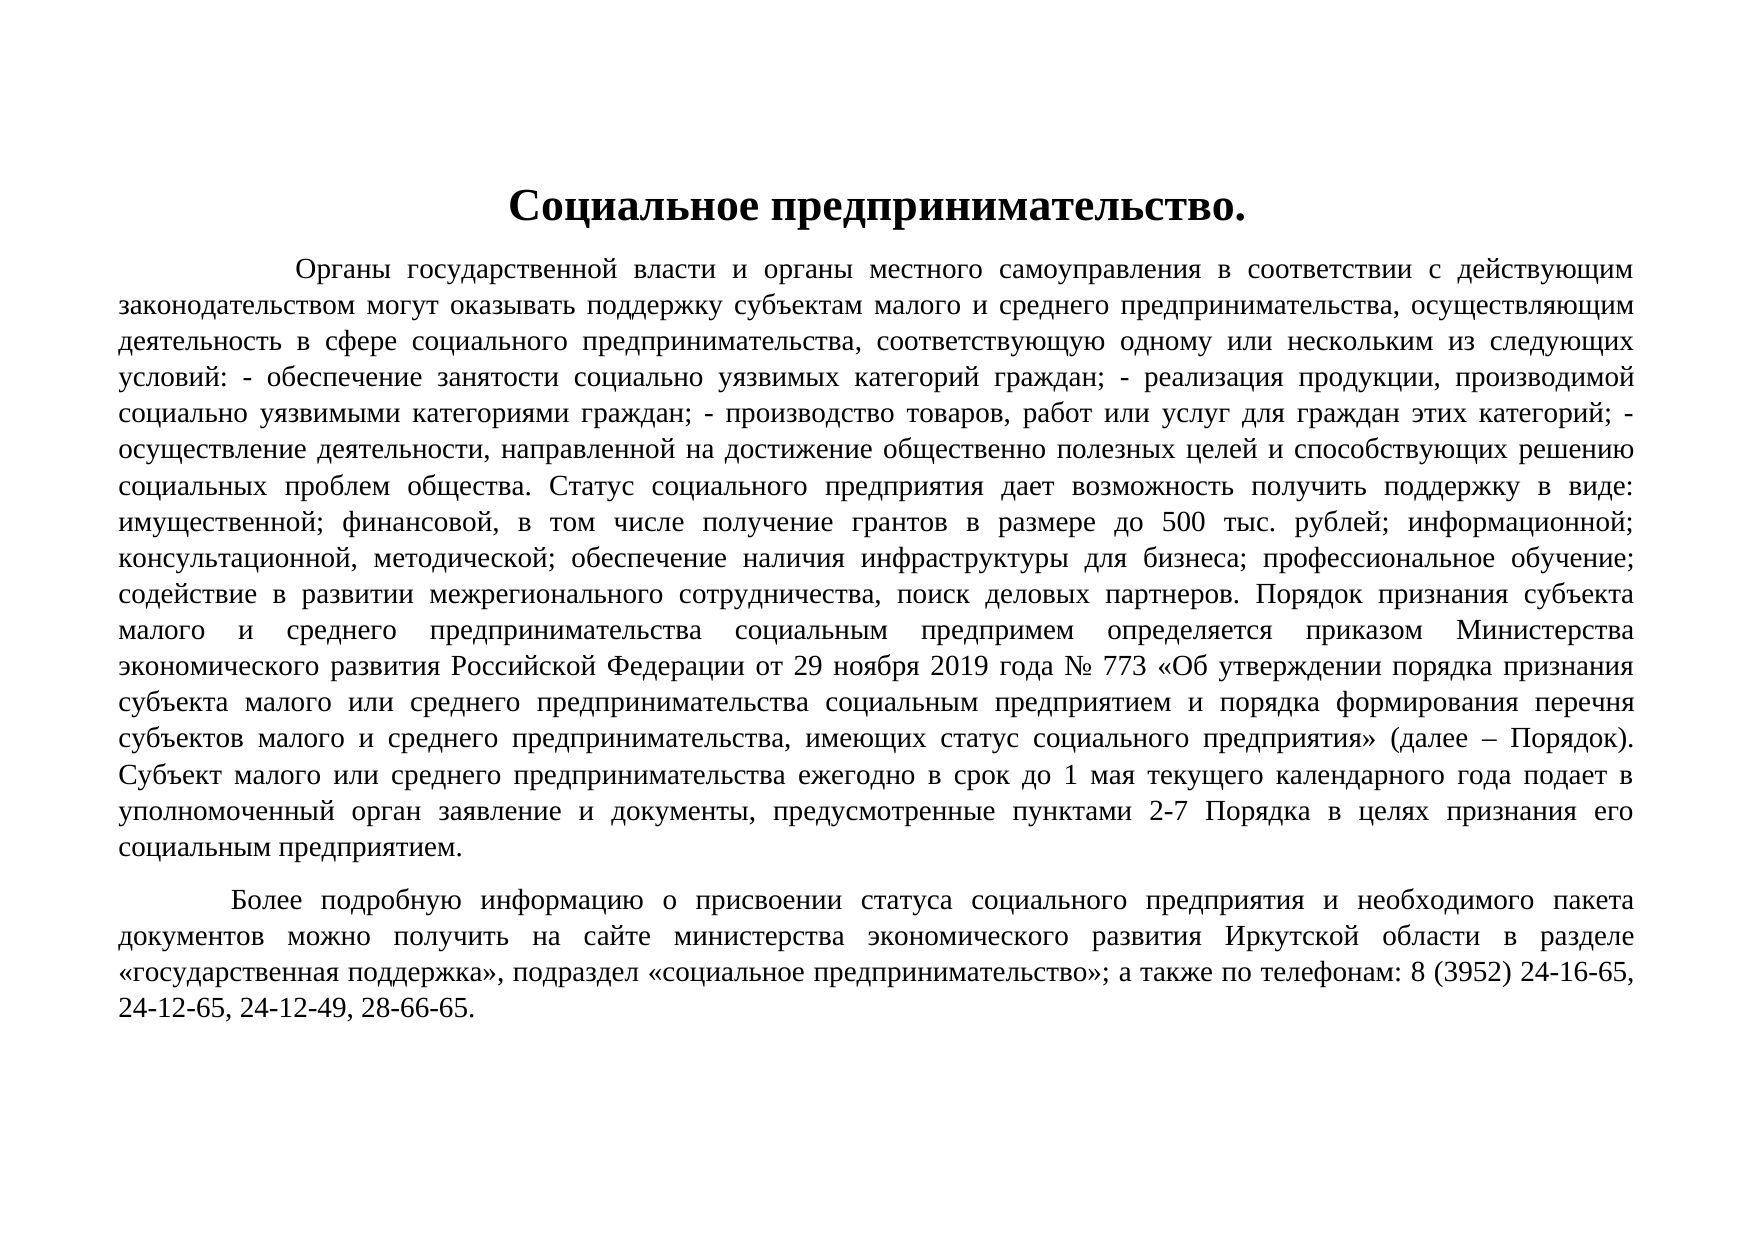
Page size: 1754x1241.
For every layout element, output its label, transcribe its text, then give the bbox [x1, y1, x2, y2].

text Социальное предпринимательство. [118, 177, 1636, 230]
text Более подробную информацию о присвоении статуса социального предприятия и необходимого пакета документов можно получить на сайте министерства экономического развития Иркутской области в разделе «государственная поддержка», подраздел «социальное предпринимательство»; а также по телефонам: 8 (3952) 24-16-65, 24-12-65, 24-12-49, 28-66-65. [118, 882, 1636, 1024]
text Органы государственной власти и органы местного самоуправления в соответствии с действующим законодательством могут оказывать поддержку субъектам малого и среднего предпринимательства, осуществляющим деятельность в сфере социального предпринимательства, соответствующую одному или нескольким из следующих условий: - обеспечение занятости социально уязвимых категорий граждан; - реализация продукции, производимой социально уязвимыми категориями граждан; - производство товаров, работ или услуг для граждан этих категорий; - осуществление деятельности, направленной на достижение общественно полезных целей и способствующих решению социальных проблем общества. Статус социального предприятия дает возможность получить поддержку в виде: имущественной; финансовой, в том числе получение грантов в размере до 500 тыс. рублей; информационной; консультационной, методической; обеспечение наличия инфраструктуры для бизнеса; профессиональное обучение; содействие в развитии межрегионального сотрудничества, поиск деловых партнеров. Порядок признания субъекта малого и среднего предпринимательства социальным предпримем определяется приказом Министерства экономического развития Российской Федерации от 29 ноября 2019 года № 773 «Об утверждении порядка признания субъекта малого или среднего предпринимательства социальным предприятием и порядка формирования перечня субъектов малого и среднего предпринимательства, имеющих статус социального предприятия» (далее – Порядок). Субъект малого или среднего предпринимательства ежегодно в срок до 1 мая текущего календарного года подает в уполномоченный орган заявление и документы, предусмотренные пунктами 2-7 Порядка в целях признания его социальным предприятием. [118, 251, 1636, 863]
